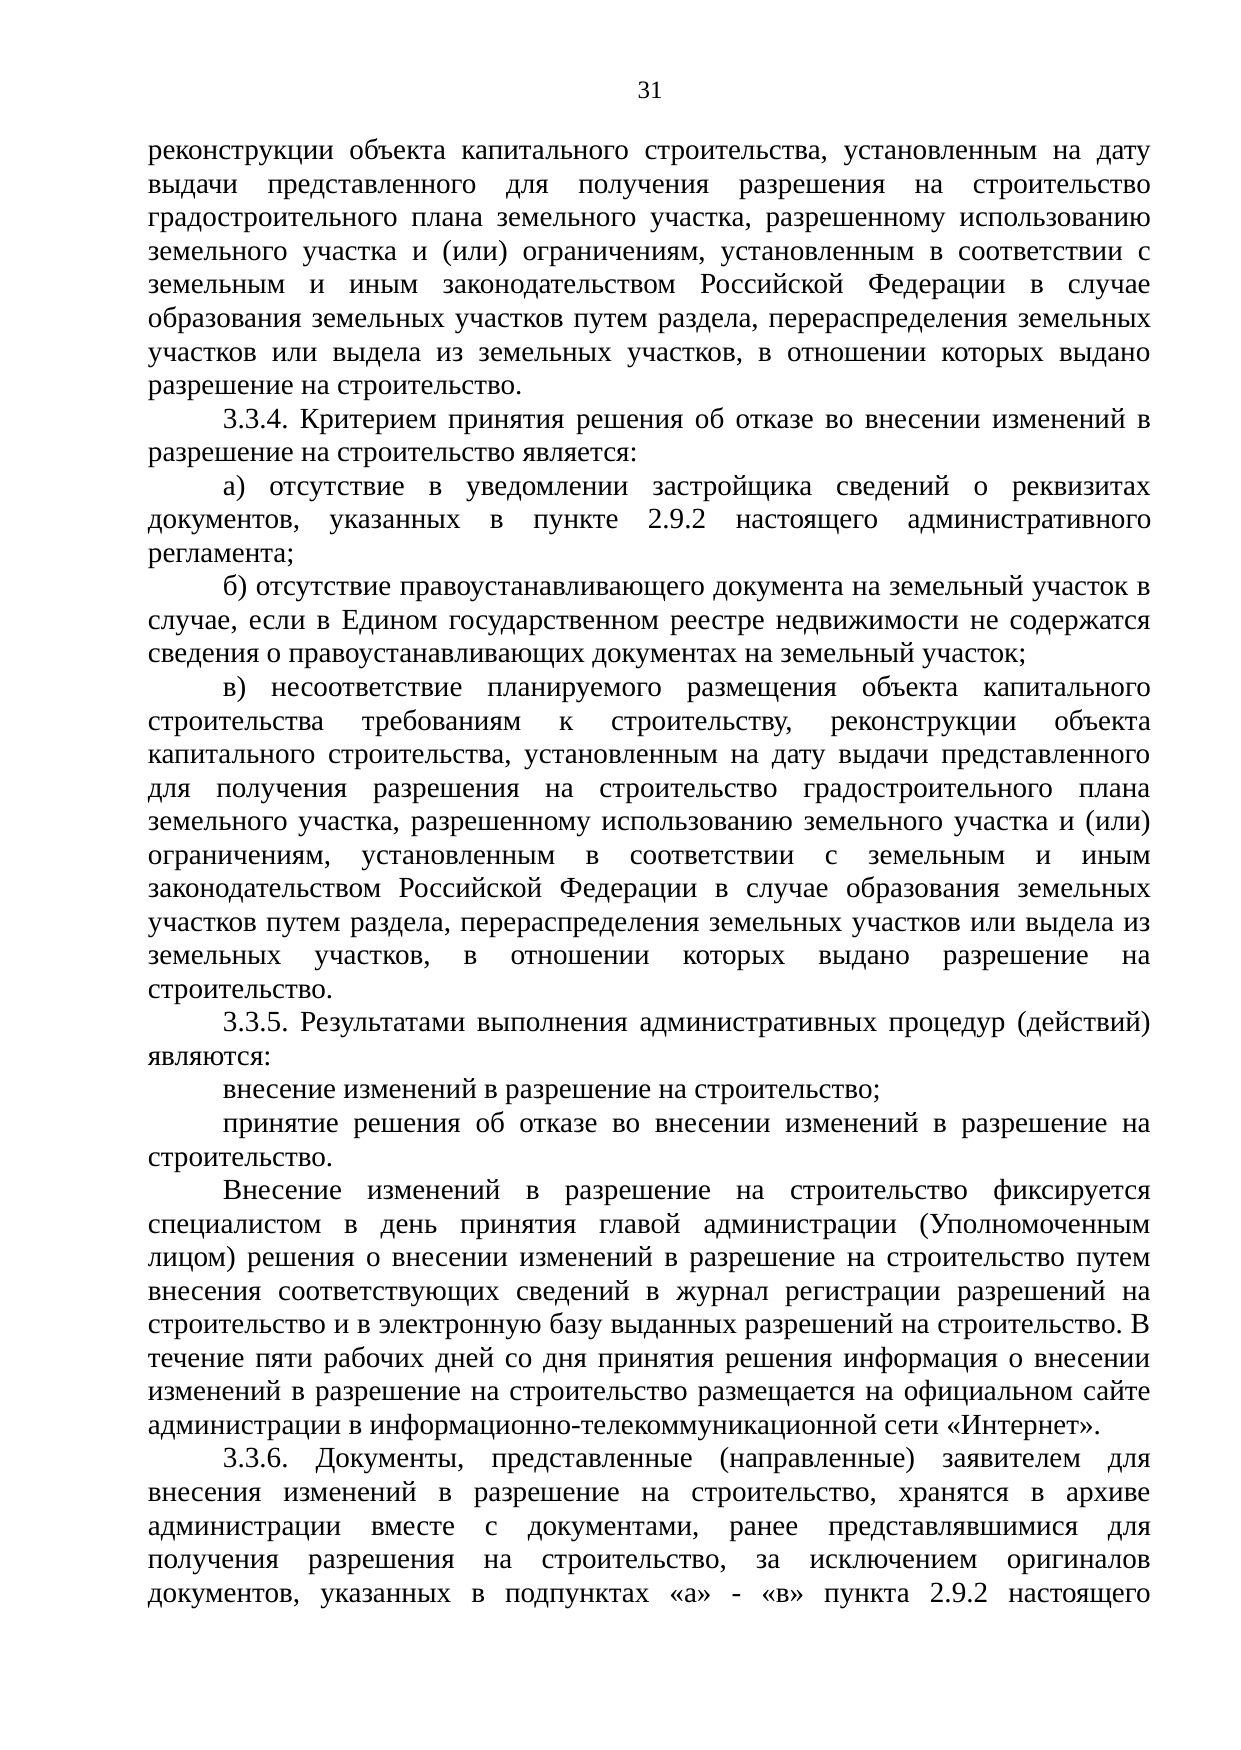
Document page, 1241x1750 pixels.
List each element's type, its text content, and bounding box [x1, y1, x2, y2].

text Внесение изменений в разрешение на строительство фиксируется специалистом в день принятия главой администрации (Уполномоченным лицом) решения о внесении изменений в разрешение на строительство путем внесения соответствующих сведений в журнал регистрации разрешений на строительство и в электронную базу выданных разрешений на строительство. В течение пяти рабочих дней со дня принятия решения информация о внесении изменений в разрешение на строительство размещается на официальном сайте администрации в информационно-телекоммуникационной сети «Интернет». [148, 1172, 1152, 1441]
text принятие решения об отказе во внесении изменений в разрешение на строительство. [148, 1105, 1152, 1172]
text 3.3.4. Критерием принятия решения об отказе во внесении изменений в разрешение на строительство является: [148, 401, 1152, 468]
text б) отсутствие правоустанавливающего документа на земельный участок в случае, если в Едином государственном реестре недвижимости не содержатся сведения о правоустанавливающих документах на земельный участок; [148, 568, 1152, 669]
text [148, 1441, 1152, 1608]
text а) отсутствие в уведомлении застройщика сведений о реквизитах документов, указанных в пункте 2.9.2 настоящего административного регламента; [148, 468, 1152, 568]
text в) несоответствие планируемого размещения объекта капитального строительства требованиям к строительству, реконструкции объекта капитального строительства, установленным на дату выдачи представленного для получения разрешения на строительство градостроительного плана земельного участка, разрешенному использованию земельного участка и (или) ограничениям, установленным в соответствии с земельным и иным законодательством Российской Федерации в случае образования земельных участков путем раздела, перераспределения земельных участков или выдела из земельных участков, в отношении которых выдано разрешение на строительство. [148, 669, 1152, 1004]
text 3.3.5. Результатами выполнения административных процедур (действий) являются: [148, 1004, 1152, 1072]
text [148, 132, 1152, 401]
text внесение изменений в разрешение на строительство; [148, 1072, 1152, 1105]
